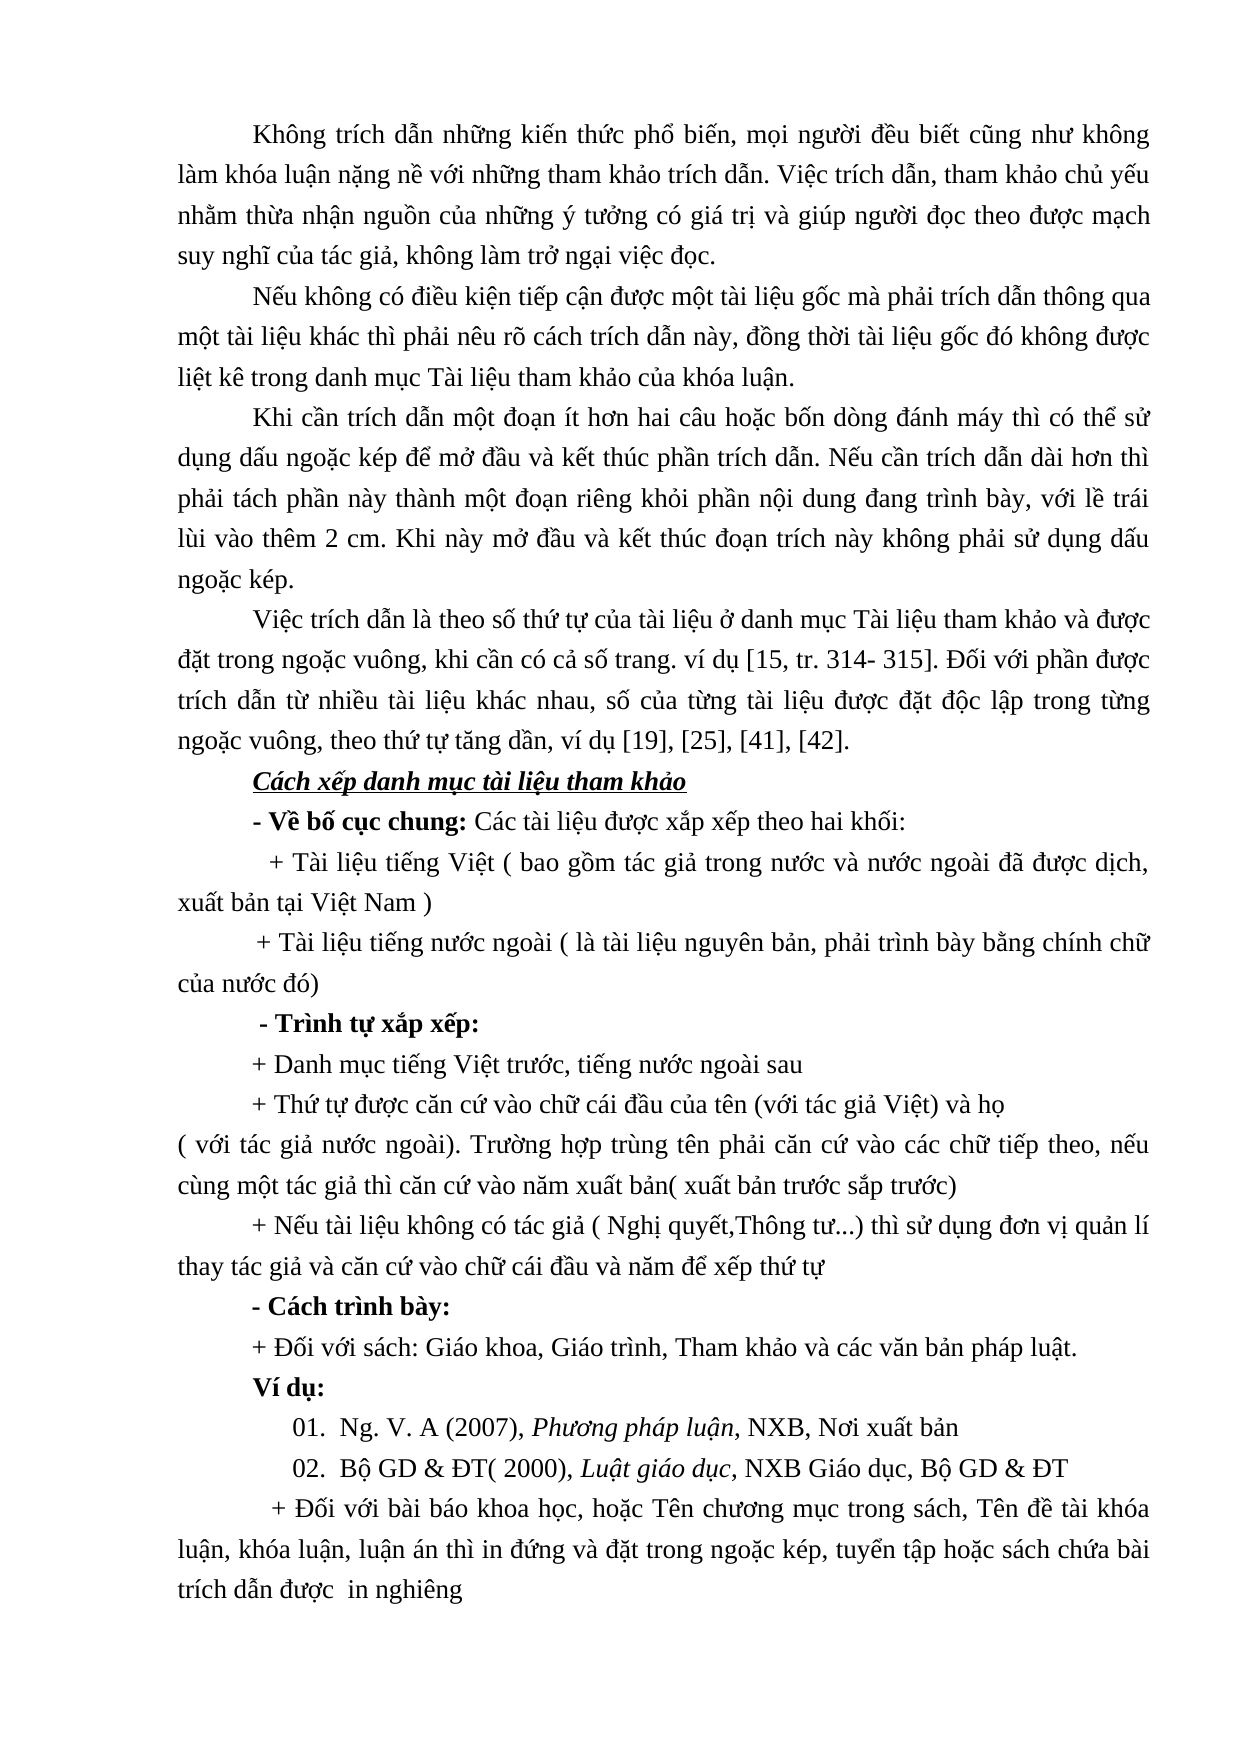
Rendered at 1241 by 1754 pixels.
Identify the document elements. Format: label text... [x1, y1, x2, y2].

text + Tài liệu tiếng nước ngoài ( là tài liệu nguyên bản, phải trình bày bằng chính chữ của nước đó) [177, 926, 1152, 998]
text Khi cần trích dẫn một đoạn ít hơn hai câu hoặc bốn dòng đánh máy thì có thể sử dụng dấu ngoặc kép để mở đầu và kết thúc phần trích dẫn. Nếu cần trích dẫn dài hơn thì phải tách phần này thành một đoạn riêng khỏi phần nội dung đang trình bày, với lề trái lùi vào thêm . Khi này mở đầu và kết thúc đoạn trích này không phải sử dụng dấu ngoặc kép. [177, 401, 1152, 594]
text Nếu không có điều kiện tiếp cận được một tài liệu gốc mà phải trích dẫn thông qua một tài liệu khác thì phải nêu rõ cách trích dẫn này, đồng thời tài liệu gốc đó không được liệt kê trong danh mục Tài liệu tham khảo của khóa luận. [177, 280, 1152, 392]
text 01. Ng. V. A (2007), Phương pháp luận, NXB, Nơi xuất bản [177, 1411, 1152, 1443]
text + Nếu tài liệu không có tác giả ( Nghị quyết,Thông tư...) thì sử dụng đơn vị quản lí thay tác giả và căn cứ vào chữ cái đầu và năm để xếp thứ tự [177, 1209, 1152, 1281]
text - Trình tự xắp xếp: [177, 1007, 1152, 1038]
text Không trích dẫn những kiến thức phổ biến, mọi người đều biết cũng như không làm khóa luận nặng nề với những tham khảo trích dẫn. Việc trích dẫn, tham khảo chủ yếu nhằm thừa nhận nguồn của những ý tưởng có giá trị và giúp người đọc theo được mạch suy nghĩ của tác giả, không làm trở ngại việc đọc. [177, 118, 1152, 271]
text 02. Bộ GD & ĐT( 2000), Luật giáo dục, NXB Giáo dục, Bộ GD & ĐT [177, 1452, 1152, 1483]
text + Thứ tự được căn cứ vào chữ cái đầu của tên (với tác giả Việt) và họ [177, 1088, 1152, 1119]
text + Đối với sách: Giáo khoa, Giáo trình, Tham khảo và các văn bản pháp luật. [177, 1331, 1152, 1362]
text + Tài liệu tiếng Việt ( bao gồm tác giả trong nước và nước ngoài đã được dịch, xuất bản tại Việt Nam ) [177, 846, 1152, 917]
text - Về bố cục chung: Các tài liệu được xắp xếp theo hai khối: [177, 805, 1152, 836]
text Ví dụ: [177, 1371, 1152, 1402]
text Việc trích dẫn là theo số thứ tự của tài liệu ở danh mục Tài liệu tham khảo và được đặt trong ngoặc vuông, khi cần có cả số trang. ví dụ [15, tr. 314- 315]. Đối với phần được trích dẫn từ nhiều tài liệu khác nhau, số của từng tài liệu được đặt độc lập trong từng ngoặc vuông, theo thứ tự tăng dần, ví dụ [19], [25], [41], [42]. [177, 603, 1152, 756]
text + Đối với bài báo khoa học, hoặc Tên chương mục trong sách, Tên đề tài khóa luận, khóa luận, luận án thì in đứng và đặt trong ngoặc kép, tuyển tập hoặc sách chứa bài trích dẫn được in nghiêng [177, 1492, 1152, 1604]
text + Danh mục tiếng Việt trước, tiếng nước ngoài sau [177, 1048, 1152, 1079]
text Cách xếp danh mục tài liệu tham khảo [177, 765, 1152, 796]
text ( với tác giả nước ngoài). Trường hợp trùng tên phải căn cứ vào các chữ tiếp theo, nếu cùng một tác giả thì căn cứ vào năm xuất bản( xuất bản trước sắp trước) [177, 1128, 1152, 1200]
text - Cách trình bày: [177, 1290, 1152, 1321]
